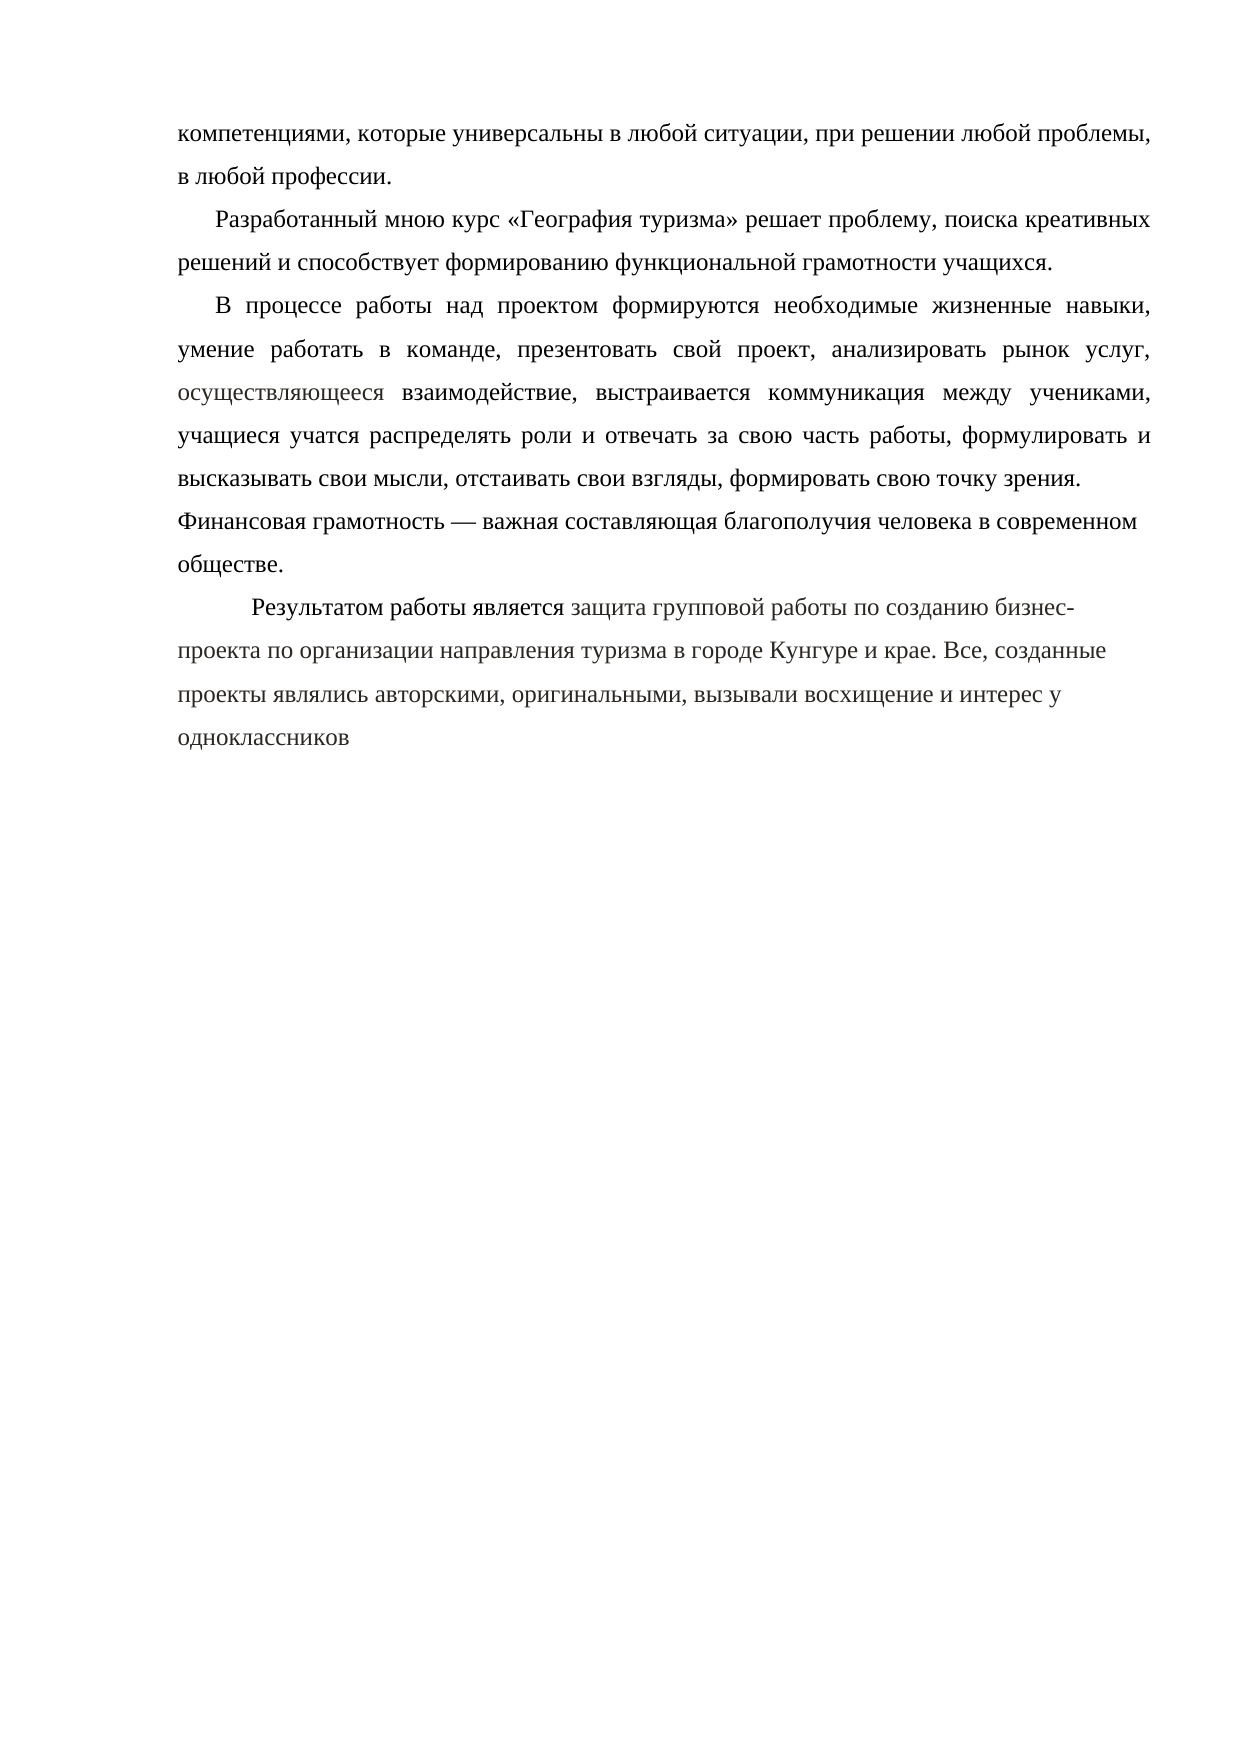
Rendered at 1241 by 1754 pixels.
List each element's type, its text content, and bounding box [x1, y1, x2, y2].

text В процессе работы над проектом формируются необходимые жизненные навыки, умение работать в команде, презентовать свой проект, анализировать рынок услуг, осуществляющееся взаимодействие, выстраивается коммуникация между учениками, учащиеся учатся распределять роли и отвечать за свою часть работы, формулировать и высказывать свои мысли, отстаивать свои взгляды, формировать свою точку зрения. [177, 291, 1152, 492]
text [177, 118, 1152, 190]
text Разработанный мною курс «География туризма» решает проблему, поиска креативных решений и способствует формированию функциональной грамотности учащихся. [177, 204, 1152, 276]
text Финансовая грамотность — важная составляющая благополучия человека в современном обществе. [177, 506, 1152, 578]
text Результатом работы является защита групповой работы по созданию бизнес-проекта по организации направления туризма в городе Кунгуре и крае. Все, созданные проекты являлись авторскими, оригинальными, вызывали восхищение и интерес у одноклассников [177, 592, 1152, 751]
